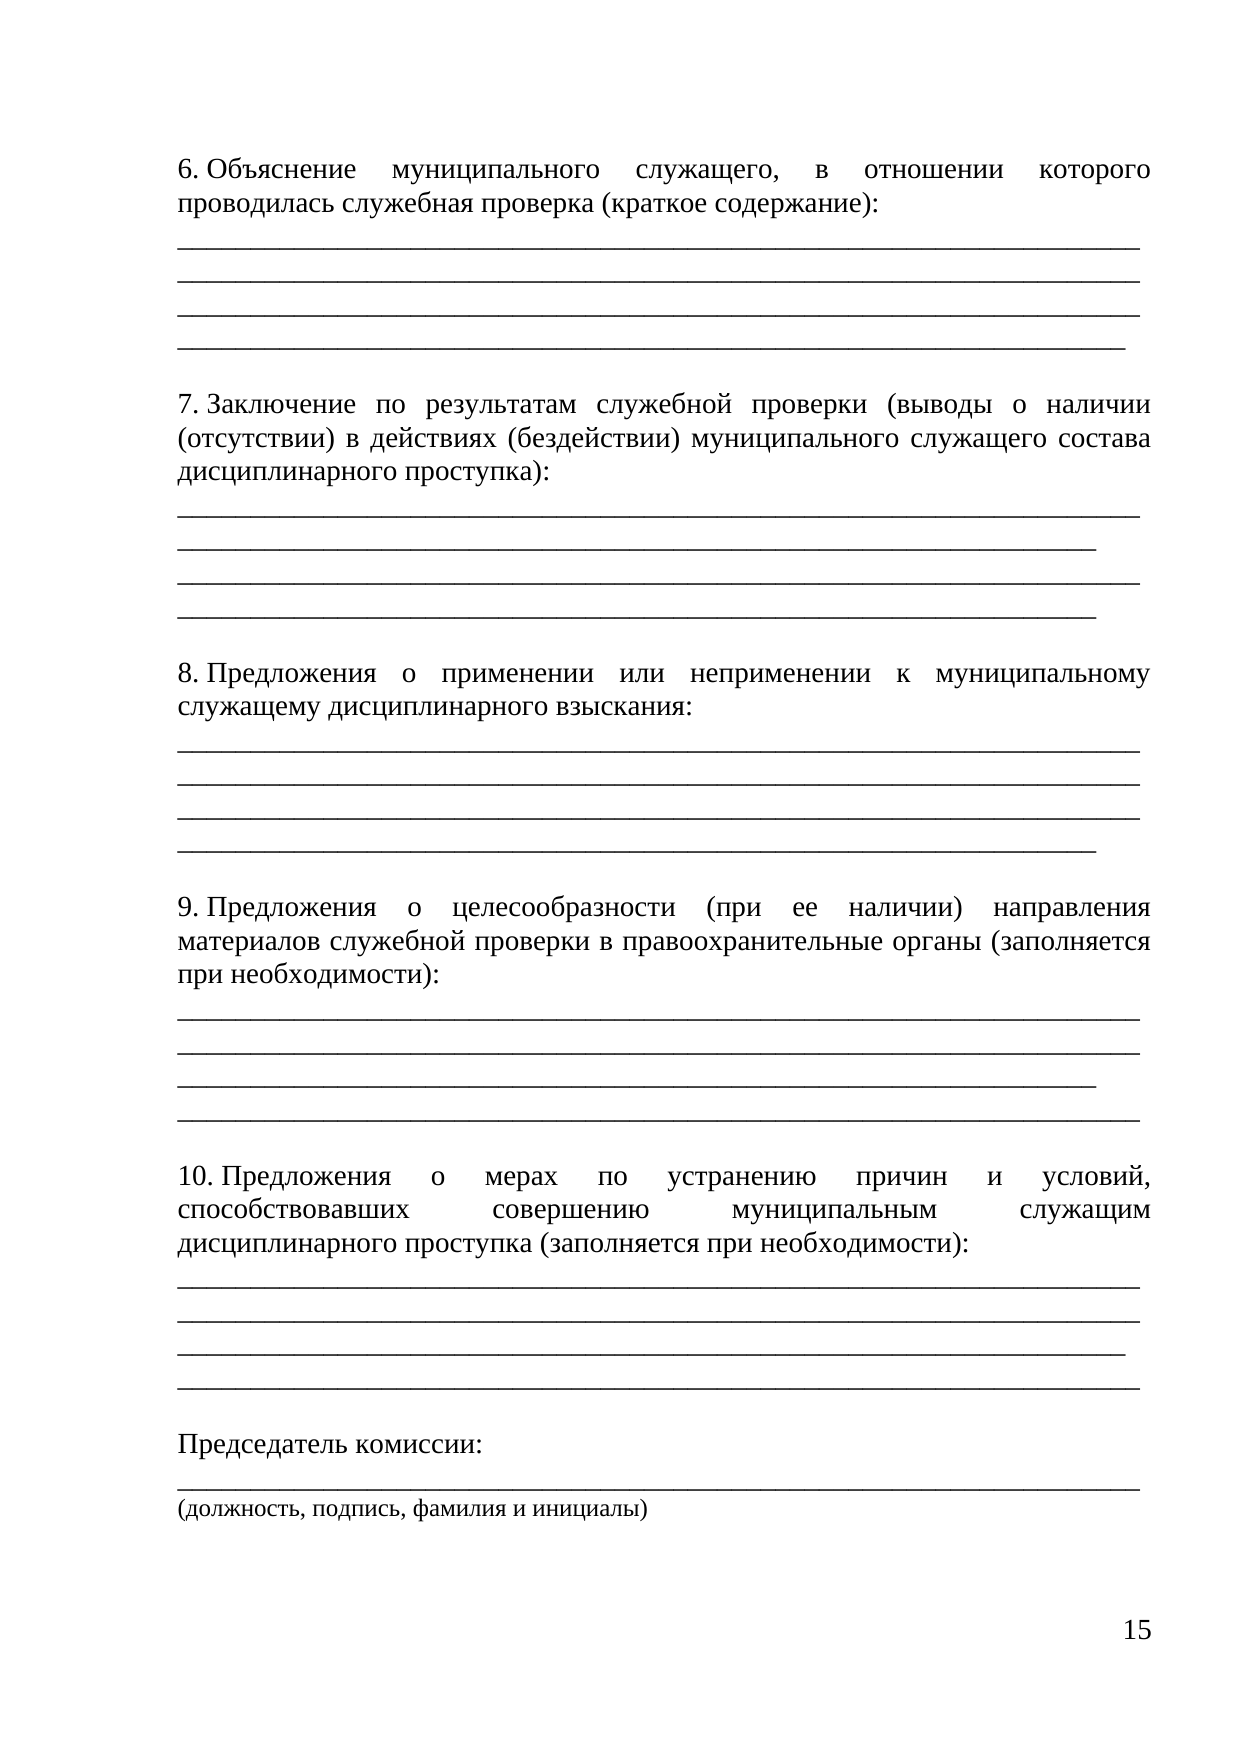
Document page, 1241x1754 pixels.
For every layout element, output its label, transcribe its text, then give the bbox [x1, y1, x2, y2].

text ______________________________________________________________________________________________________________________________________________________________________________________________________ [177, 722, 1152, 822]
text __________________________________________________________________ (должность, подпись, фамилия и инициалы) [177, 1460, 1152, 1522]
text __________________________________________________________________ ____________________________________________________________________________________________________________________________________ _________________________________________________________________ [177, 219, 1152, 386]
text 10. Предложения о мерах по устранению причин и условий, способствовавших совершению муниципальным служащим дисциплинарного проступка (заполняется при необходимости): [177, 1158, 1152, 1258]
text _____________________________________________________________________________________________________________________________________________________________________________________________________ __________________________________________________________________ [177, 1258, 1152, 1393]
text 7. Заключение по результатам служебной проверки (выводы о наличии (отсутствии) в действиях (бездействии) муниципального служащего состава дисциплинарного проступка): [177, 386, 1152, 487]
text 8. Предложения о применении или неприменении к муниципальному служащему дисциплинарного взыскания: [177, 655, 1152, 722]
text __________________________________________________________________ [177, 1091, 1152, 1124]
text 9. Предложения о целесообразности (при ее наличии) направления материалов служебной проверки в правоохранительные органы (заполняется при необходимости): [177, 889, 1152, 990]
text _______________________________________________________________ [177, 822, 1152, 856]
text Председатель комиссии: [177, 1426, 1152, 1460]
text 6. Объяснение муниципального служащего, в отношении которого проводилась служебная проверка (краткое содержание): [177, 152, 1152, 219]
text ___________________________________________________________________________________________________________________________________________________________________________________________________ [177, 990, 1152, 1091]
